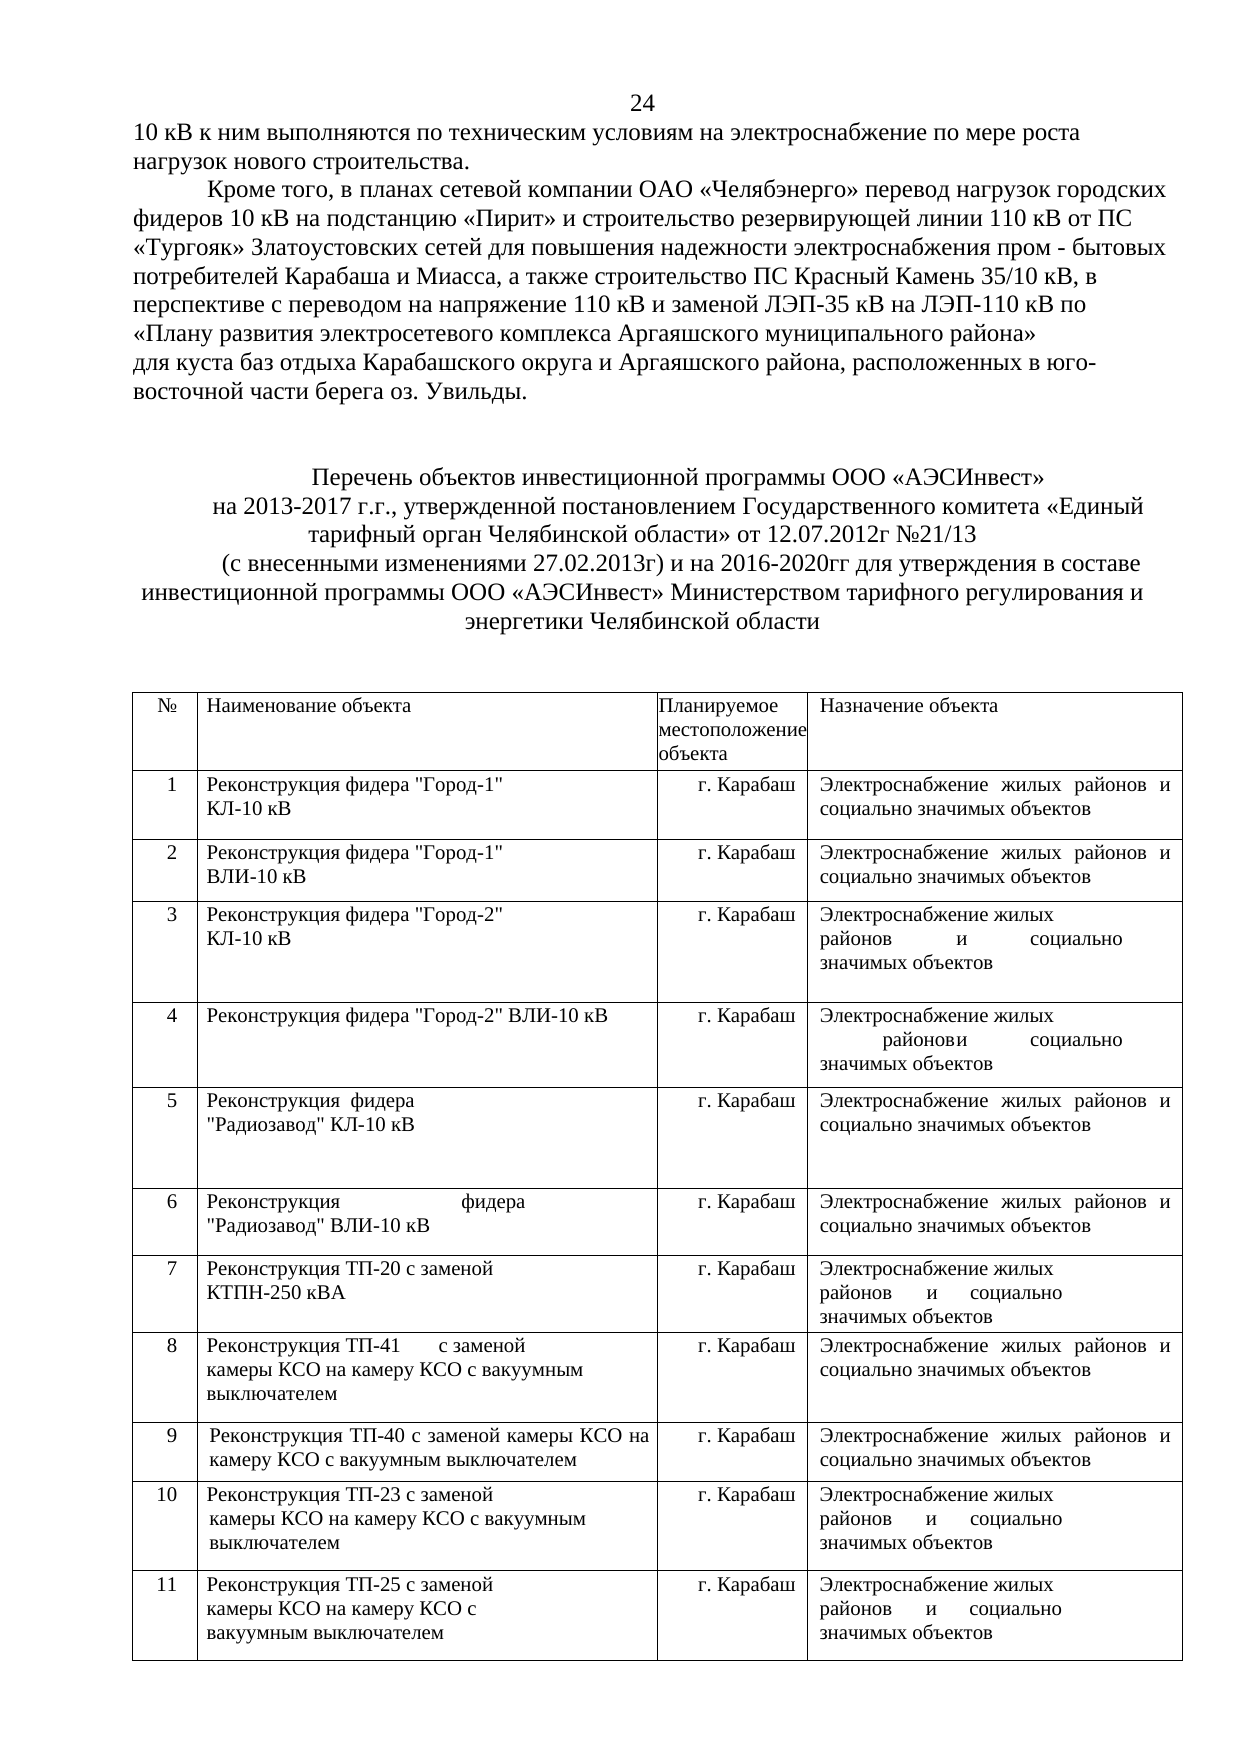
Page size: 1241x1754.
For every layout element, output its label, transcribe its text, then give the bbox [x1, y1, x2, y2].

table_cell г. Карабаш [658, 1423, 807, 1481]
table_cell 11 [133, 1571, 197, 1659]
table_cell 1 [133, 771, 197, 839]
table_cell Электроснабжение жилых районов и социально значимых объектов [808, 771, 1182, 839]
table_cell Реконструкция фидера "Город-2" КЛ-10 кВ [198, 902, 657, 1002]
text на 2013-.г., утвержденной постановлением Государственного комитета «Единый тарифный орган Челябинской области» от 12.07.2012г №21/13 [133, 491, 1152, 548]
text Кроме того, в планах сетевой компании ОАО «Челябэнерго» перевод нагрузок городских фидеров 10 кВ на подстанцию «Пирит» и строительство резервирующей линии 110 кВ от ПС «Тургояк» Златоустовских сетей для повышения надежности электроснабжения пром - бытовых потребителей Карабаша и Миасса, а также строительство ПС Красный Камень 35/10 кВ, в перспективе с переводом на напряжение 110 кВ и заменой ЛЭП-35 кВ на ЛЭП-110 кВ по «Плану развития электросетевого комплекса Аргаяшского муниципального района» [133, 174, 1167, 347]
table_cell 2 [133, 840, 197, 901]
table_cell Реконструкция ТП-20 с заменой КТПН-250 кВА [198, 1256, 657, 1332]
table_header Планируемое местоположение объекта [658, 693, 807, 770]
table_cell Электроснабжение жилых районов и социально значимых объектов [808, 1088, 1182, 1188]
table_cell 3 [133, 902, 197, 1002]
table_cell г. Карабаш [658, 840, 807, 901]
table_cell Электроснабжение жилых районов и социально значимых объектов [808, 902, 1182, 1002]
table_cell Электроснабжение жилых районов и социально значимых объектов [808, 1423, 1182, 1481]
table_cell Реконструкция фидера "Город-2" ВЛИ-10 кВ [198, 1003, 657, 1087]
table_cell г. Карабаш [658, 1571, 807, 1659]
table_header Назначение объекта [808, 693, 1182, 770]
table_header № [133, 693, 197, 770]
text (с внесенными изменениями 27.02.2013г) и на 2016-2020гг для утверждения в составе инвестиционной программы ООО «АЭСИнвест» Министерством тарифного регулирования и энергетики Челябинской области [133, 548, 1152, 634]
table_cell г. Карабаш [658, 1088, 807, 1188]
table_cell г. Карабаш [658, 771, 807, 839]
table_cell г. Карабаш [658, 1003, 807, 1087]
table_cell 6 [133, 1189, 197, 1255]
text для куста баз отдыха Карабашского округа и Аргаяшского района, расположенных в юго-восточной части берега оз. Увильды. [133, 347, 1167, 404]
table_cell Электроснабжение жилых районов и социально значимых объектов [808, 840, 1182, 901]
table_cell Электроснабжение жилых районов и социально значимых объектов [808, 1003, 1182, 1087]
table_cell Электроснабжение жилых районов и социально значимых объектов [808, 1333, 1182, 1422]
table_cell 7 [133, 1256, 197, 1332]
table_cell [808, 1571, 1182, 1659]
table_cell 10 [133, 1482, 197, 1570]
table_cell Реконструкция фидера "Радиозавод" КЛ-10 кВ [198, 1088, 657, 1188]
table_cell Реконструкция фидера "Радиозавод" ВЛИ-10 кВ [198, 1189, 657, 1255]
table_cell Электроснабжение жилых районов и социально значимых объектов [808, 1482, 1182, 1570]
table_cell Реконструкция ТП-40 с заменой камеры КСО на камеру КСО с вакуумным выключателем [198, 1423, 657, 1481]
table_header Наименование объекта [198, 693, 657, 770]
table_cell Реконструкция ТП-25 с заменой камеры КСО на камеру КСО с вакуумным выключателем [198, 1571, 657, 1659]
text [133, 117, 1152, 174]
table_cell Электроснабжение жилых районов и социально значимых объектов [808, 1256, 1182, 1332]
table_cell Электроснабжение жилых районов и социaльно значимых объектов [808, 1189, 1182, 1255]
text Перечень объектов инвестиционной программы ООО «АЭСИнвест» [133, 462, 1152, 491]
table_cell Реконструкция ТП-23 с заменой камеры КСО на камеру КСО с вакуумным выключателем [198, 1482, 657, 1570]
table_cell г. Карабаш [658, 902, 807, 1002]
table_cell Реконструкция фидера "Город-1" ВЛИ-10 кВ [198, 840, 657, 901]
table_cell Реконструкция фидера "Город-1" КЛ-10 кВ [198, 771, 657, 839]
table_cell г. Карабаш [658, 1482, 807, 1570]
table_cell 9 [133, 1423, 197, 1481]
table_cell г. Карабаш [658, 1189, 807, 1255]
table_cell 4 [133, 1003, 197, 1087]
table_cell 5 [133, 1088, 197, 1188]
table_cell г. Карабаш [658, 1256, 807, 1332]
table_cell 8 [133, 1333, 197, 1422]
table_cell г. Карабаш [658, 1333, 807, 1422]
table_cell Реконструкция ТП-41 с заменой камеры КСО на камеру КСО с вакуумным выключателем [198, 1333, 657, 1422]
